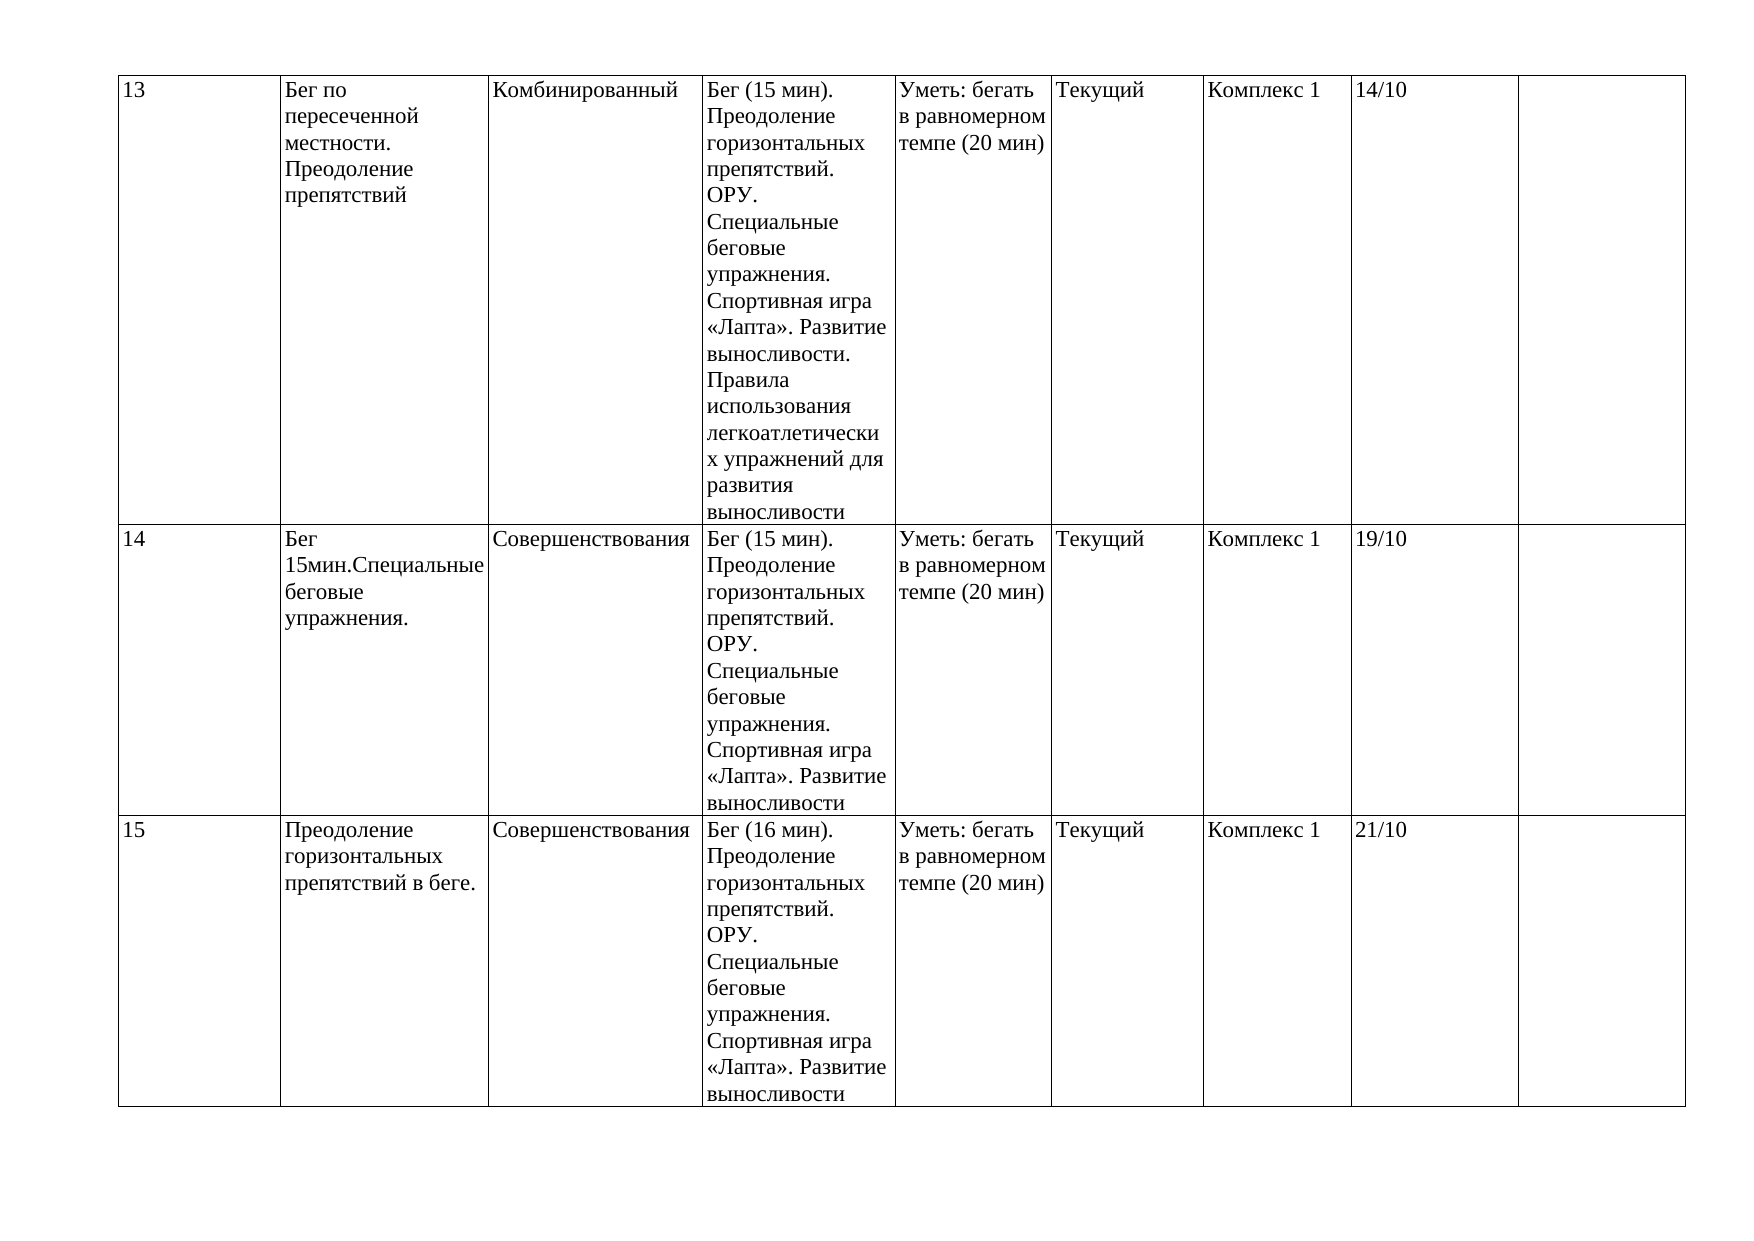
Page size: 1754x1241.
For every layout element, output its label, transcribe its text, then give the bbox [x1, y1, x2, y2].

table_cell Комплекс 1 [1204, 816, 1351, 1106]
table_cell 14 [119, 525, 280, 815]
table_cell Бег (16 мин). Преодоление горизонтальных препятствий. ОРУ. Специальные беговые упражнения. Спортивная игра «Лапта». Развитие выносливости [703, 816, 895, 1106]
table_cell Бег (15 мин). Преодоление горизонтальных препятствий. ОРУ. Специальные беговые упражнения. Спортивная игра «Лапта». Развитие выносливости [703, 525, 895, 815]
table_cell Комплекс 1 [1204, 525, 1351, 815]
table_cell Бег по пересеченной местности. Преодоление препятствий [281, 76, 488, 524]
table_cell Уметь: бегать в равномерном темпе (20 мин) [896, 816, 1051, 1106]
table_cell [1519, 816, 1685, 1106]
table_cell Уметь: бегать в равномерном темпе (20 мин) [896, 525, 1051, 815]
table_cell Текущий [1052, 816, 1203, 1106]
table_cell Бег 15мин.Специальные беговые упражнения. [281, 525, 488, 815]
table_cell Текущий [1052, 76, 1203, 524]
table_cell Совершенствования [489, 525, 702, 815]
table_cell Преодоление горизонтальных препятствий в беге. [281, 816, 488, 1106]
table_cell [1519, 525, 1685, 815]
table_cell Текущий [1052, 525, 1203, 815]
table_cell 13 [119, 76, 280, 524]
table_cell Бег (15 мин). Преодоление горизонтальных препятствий. ОРУ. Специальные беговые упражнения. Спортивная игра «Лапта». Развитие выносливости. Правила использования легкоатлетических упражнений для развития выносливости [703, 76, 895, 524]
table_cell Комбинированный [489, 76, 702, 524]
table_cell 21/10 [1352, 816, 1518, 1106]
table_cell 19/10 [1352, 525, 1518, 815]
table_cell Совершенствования [489, 816, 702, 1106]
table_cell 14/10 [1352, 76, 1518, 524]
table_cell 15 [119, 816, 280, 1106]
table_cell Комплекс 1 [1204, 76, 1351, 524]
table_cell [1519, 76, 1685, 524]
table_cell Уметь: бегать в равномерном темпе (20 мин) [896, 76, 1051, 524]
